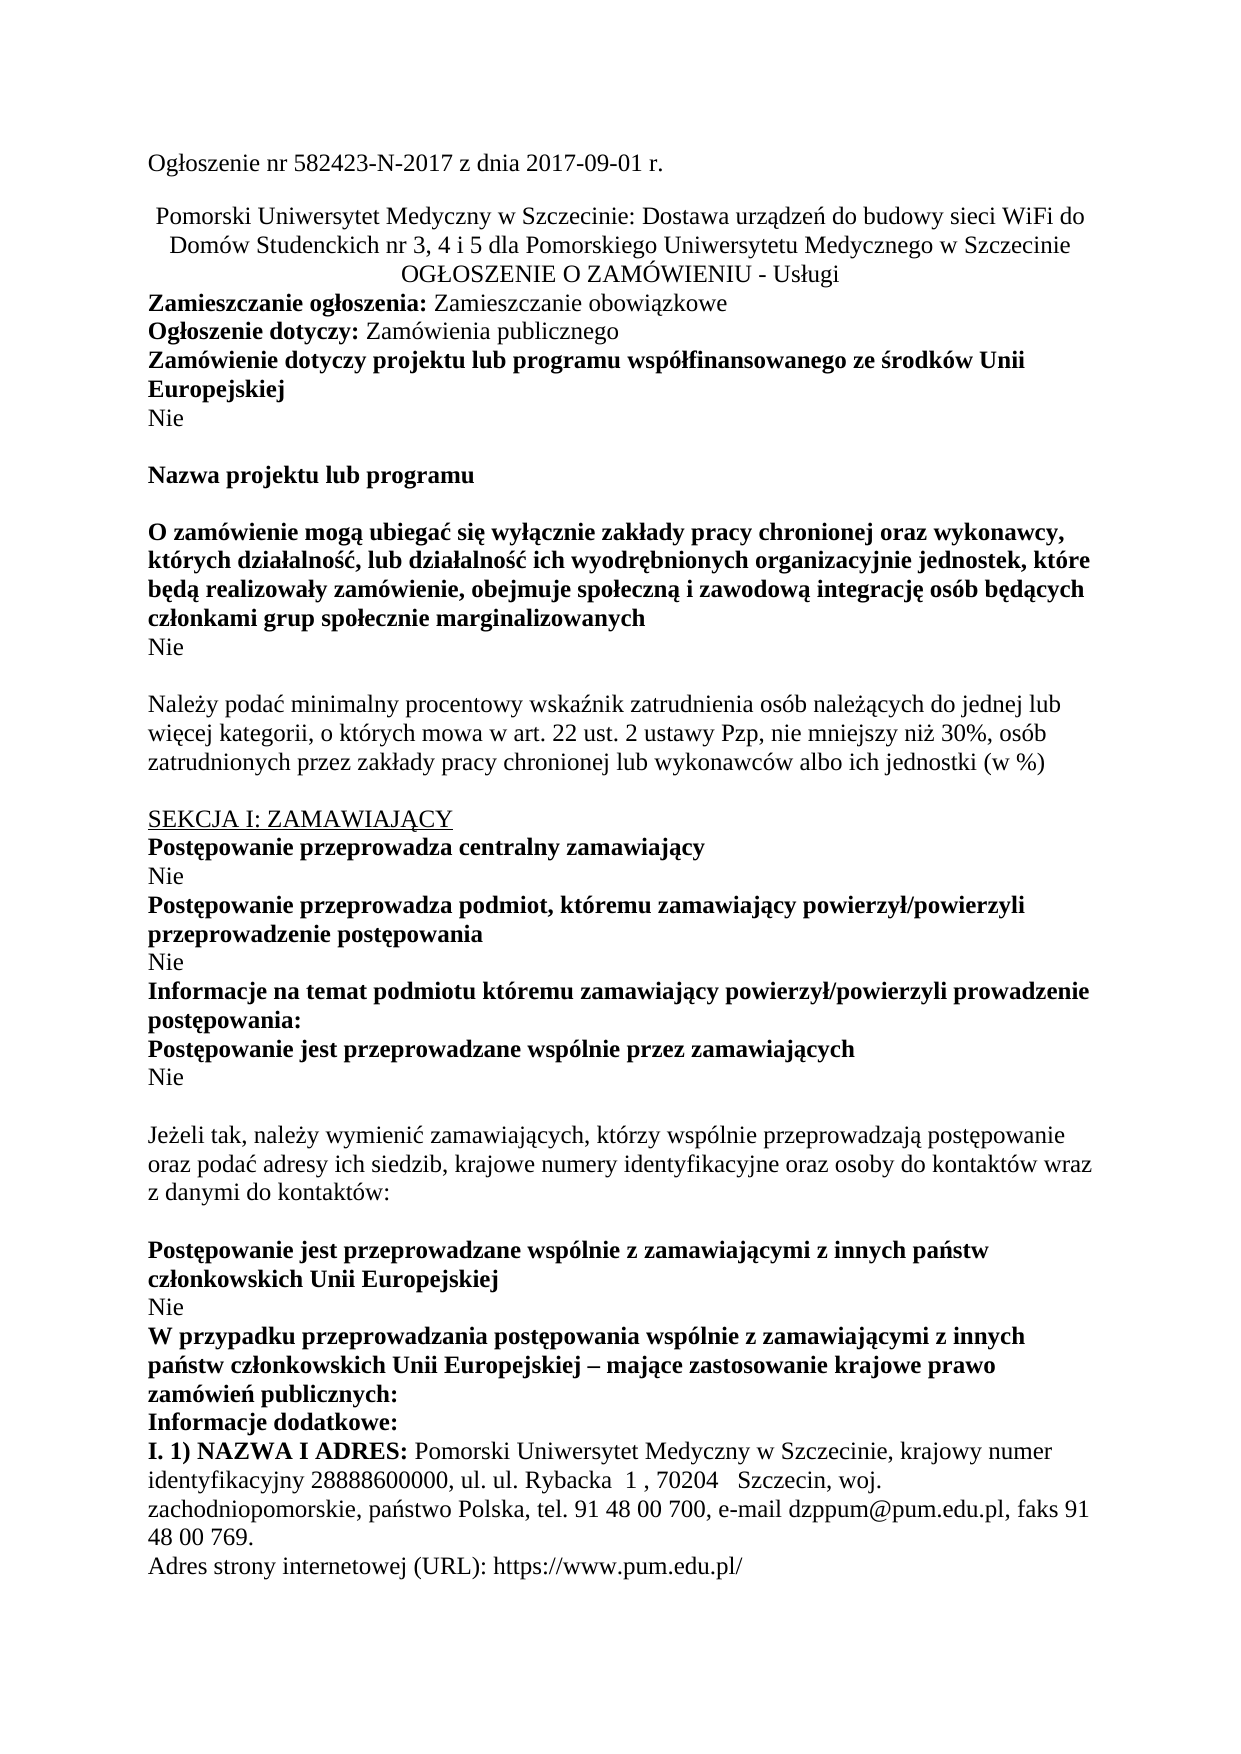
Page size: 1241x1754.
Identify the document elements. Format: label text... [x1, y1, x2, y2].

text Nie [148, 403, 1093, 431]
text Nie [148, 947, 1093, 976]
text Nazwa projektu lub programu [148, 431, 1093, 517]
text Jeżeli tak, należy wymienić zamawiających, którzy wspólnie przeprowadzają postępowanie oraz podać adresy ich siedzib, krajowe numery identyfikacyjne oraz osoby do kontaktów wraz z danymi do kontaktów: Postępowanie jest przeprowadzane wspólnie z zamawiającymi z innych państw członkowskich Unii Europejskiej [148, 1091, 1093, 1292]
text Informacje na temat podmiotu któremu zamawiający powierzył/powierzyli prowadzenie postępowania: Postępowanie jest przeprowadzane wspólnie przez zamawiających [148, 976, 1093, 1062]
text SEKCJA I: ZAMAWIAJĄCY [148, 804, 1093, 832]
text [148, 1436, 1093, 1580]
text Pomorski Uniwersytet Medyczny w Szczecinie: Dostawa urządzeń do budowy sieci WiFi do Domów Studenckich nr 3, 4 i 5 dla Pomorskiego Uniwersytetu Medycznego w Szczecinie OGŁOSZENIE O ZAMÓWIENIU - Usługi [148, 201, 1093, 288]
text Postępowanie przeprowadza podmiot, któremu zamawiający powierzył/powierzyli przeprowadzenie postępowania [148, 890, 1093, 947]
text Nie [148, 1292, 1093, 1321]
text Nie [148, 632, 1093, 661]
text Nie [148, 1062, 1093, 1091]
text Zamówienie dotyczy projektu lub programu współfinansowanego ze środków Unii Europejskiej [148, 345, 1093, 403]
text Ogłoszenie dotyczy: Zamówienia publicznego [148, 316, 1093, 345]
text O zamówienie mogą ubiegać się wyłącznie zakłady pracy chronionej oraz wykonawcy, których działalność, lub działalność ich wyodrębnionych organizacyjnie jednostek, które będą realizowały zamówienie, obejmuje społeczną i zawodową integrację osób będących członkami grup społecznie marginalizowanych [148, 517, 1093, 632]
text Należy podać minimalny procentowy wskaźnik zatrudnienia osób należących do jednej lub więcej kategorii, o których mowa w art. 22 ust. 2 ustawy Pzp, nie mniejszy niż 30%, osób zatrudnionych przez zakłady pracy chronionej lub wykonawców albo ich jednostki (w %) [148, 661, 1093, 804]
text Ogłoszenie nr 582423-N-2017 z dnia 2017-09-01 r. [148, 148, 1093, 176]
text Nie [148, 861, 1093, 890]
text Postępowanie przeprowadza centralny zamawiający [148, 832, 1093, 861]
text W przypadku przeprowadzania postępowania wspólnie z zamawiającymi z innych państw członkowskich Unii Europejskiej – mające zastosowanie krajowe prawo zamówień publicznych: Informacje dodatkowe: [148, 1321, 1093, 1436]
text Zamieszczanie ogłoszenia: Zamieszczanie obowiązkowe [148, 288, 1093, 316]
